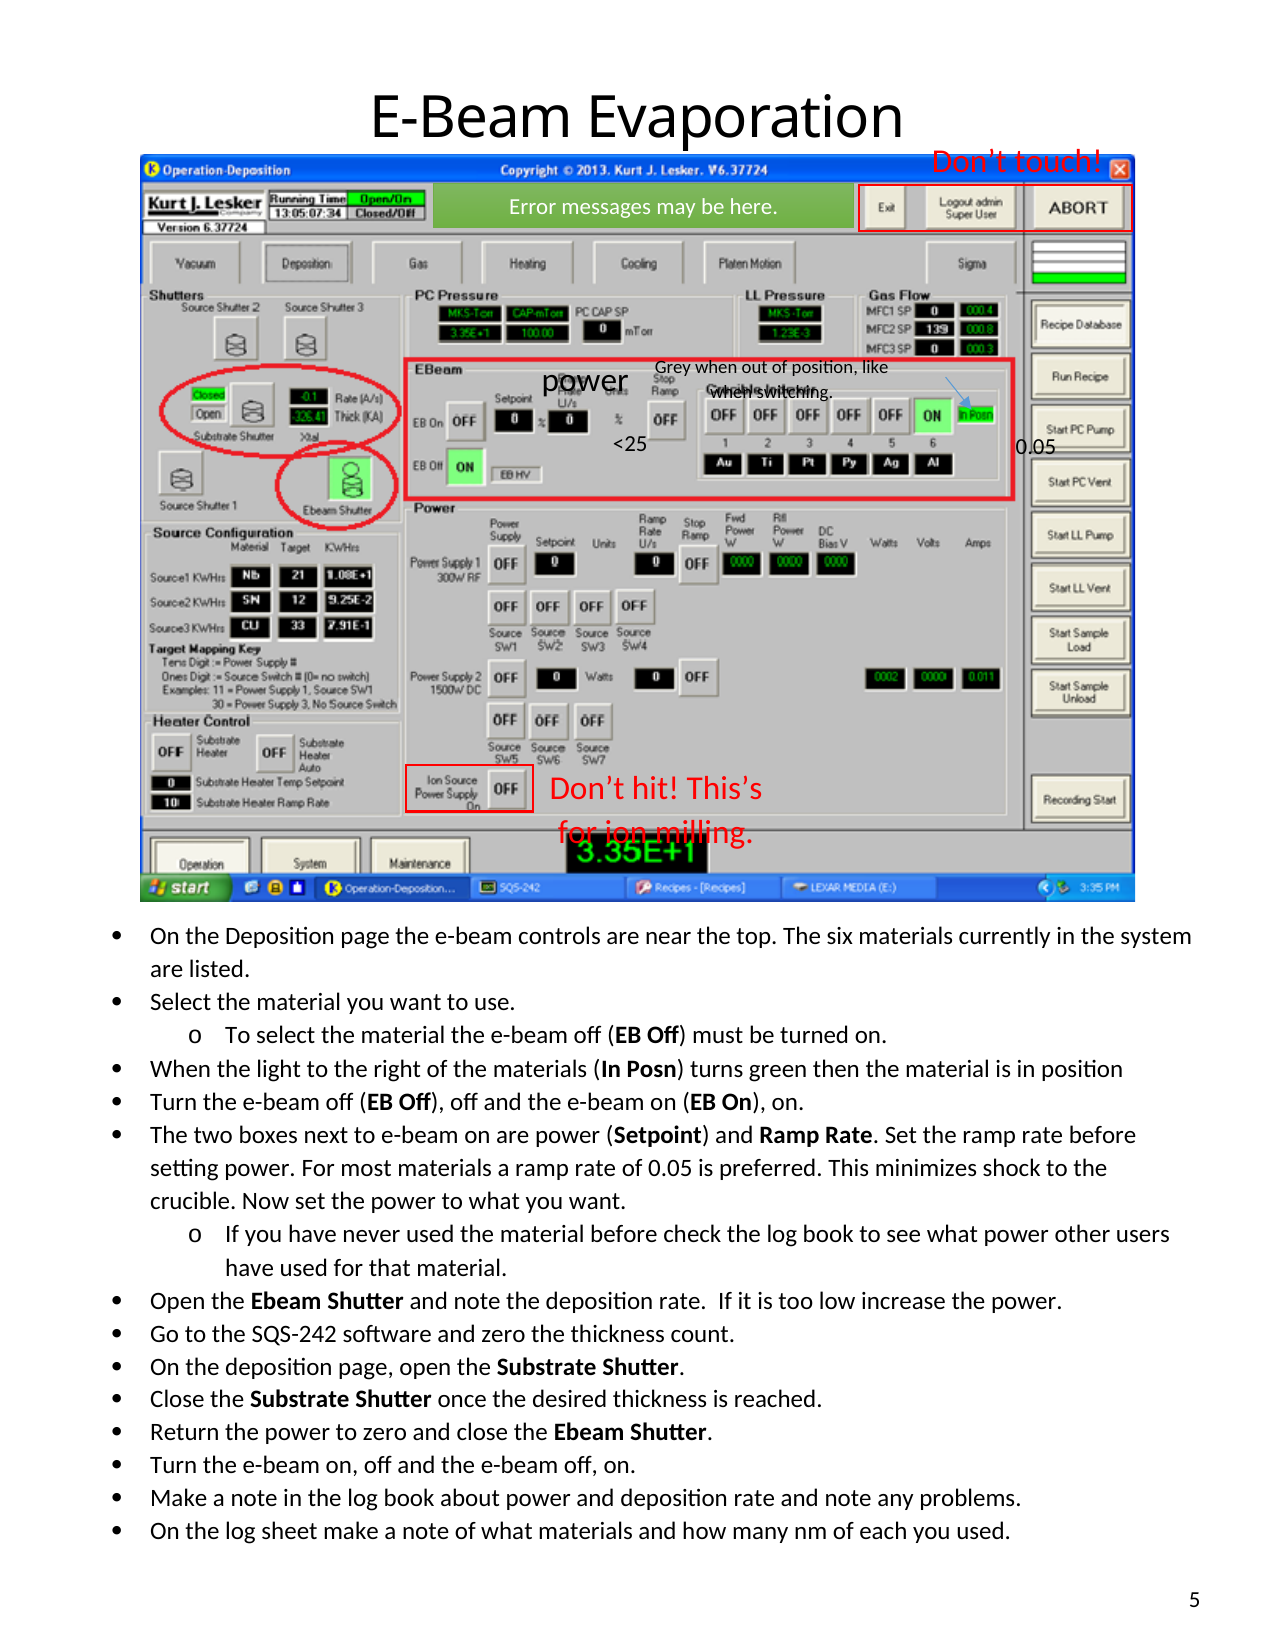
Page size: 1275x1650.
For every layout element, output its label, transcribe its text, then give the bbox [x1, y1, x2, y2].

list Return the power to zero and close the Ebeam Shutter. [112, 1417, 1200, 1447]
list Turn the e-beam on, off and the e-beam off, on. [112, 1449, 1200, 1480]
title E-Beam Evaporation [75, 75, 1200, 154]
list On the deposition page, open the Substrate Shutter. [112, 1351, 1200, 1381]
picture [140, 154, 1136, 902]
list If you have never used the material before check the log book to see what power other users have used for that material. [187, 1218, 1200, 1282]
list When the light to the right of the materials (In Posn) turns green then the material is in position [112, 1053, 1200, 1084]
list Open the Ebeam Shutter and note the deposition rate. If it is too low increase the power. [112, 1285, 1200, 1315]
list To select the material the e-beam off (EB Off) must be turned on. [187, 1019, 1200, 1051]
picture [936, 154, 947, 170]
list The two boxes next to e-beam on are power (Setpoint) and Ramp Rate. Set the ramp rate before setting power. For most materials a ramp rate of 0.05 is preferred. This minimizes shock to the crucible. Now set the power to what you want. [112, 1119, 1200, 1215]
list Select the material you want to use. [112, 986, 1200, 1017]
list On the Deposition page the e-beam controls are near the top. The six materials currently in the system are listed. [112, 920, 1200, 984]
list Make a note in the log book about power and deposition rate and note any problems. [112, 1482, 1200, 1513]
list Go to the SQS-242 software and zero the thickness count. [112, 1318, 1200, 1348]
list Close the Substrate Shutter once the desired thickness is reached. [112, 1384, 1200, 1414]
list On the log sheet make a note of what materials and how many nm of each you used. [112, 1515, 1200, 1546]
list Turn the e-beam off (EB Off), off and the e-beam on (EB On), on. [112, 1086, 1200, 1117]
